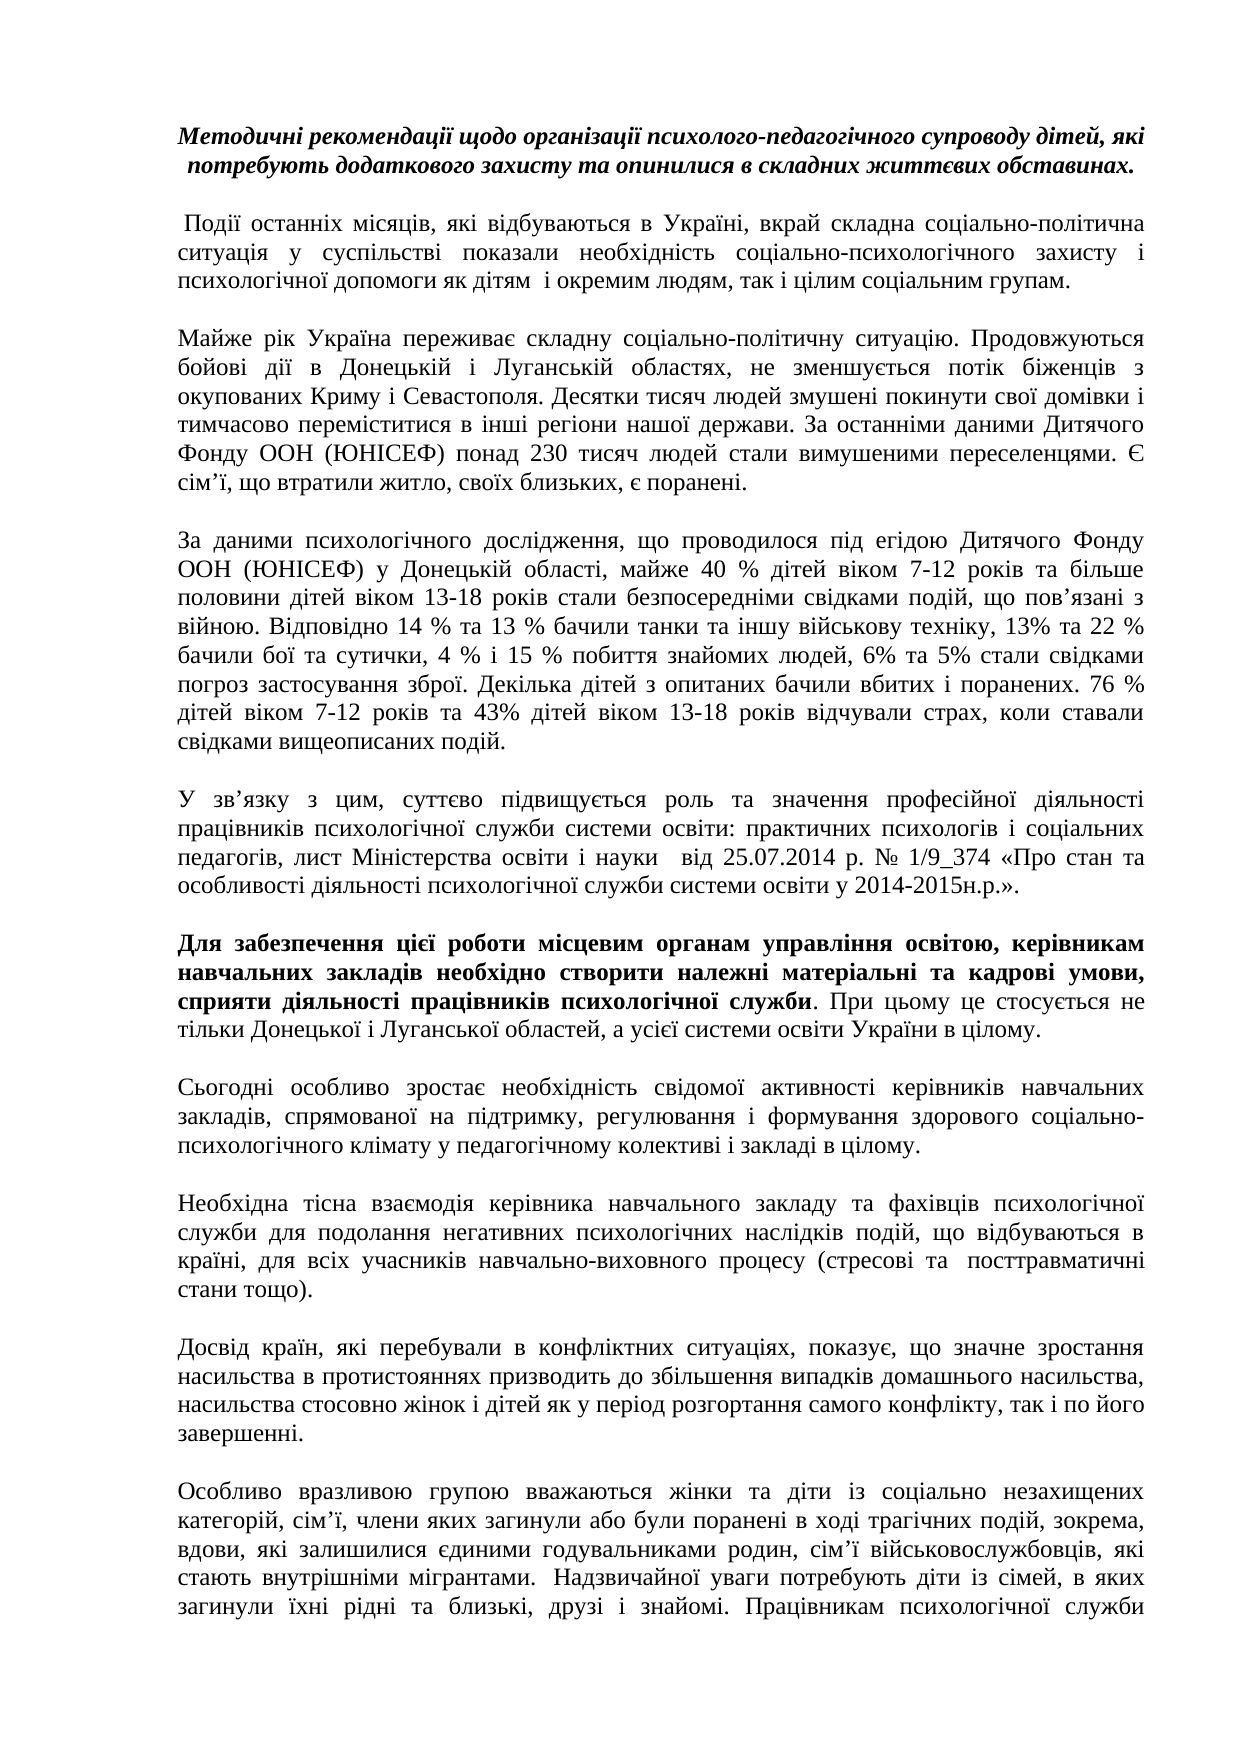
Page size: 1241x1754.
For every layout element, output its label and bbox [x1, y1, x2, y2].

table_header [174, 118, 1148, 1623]
